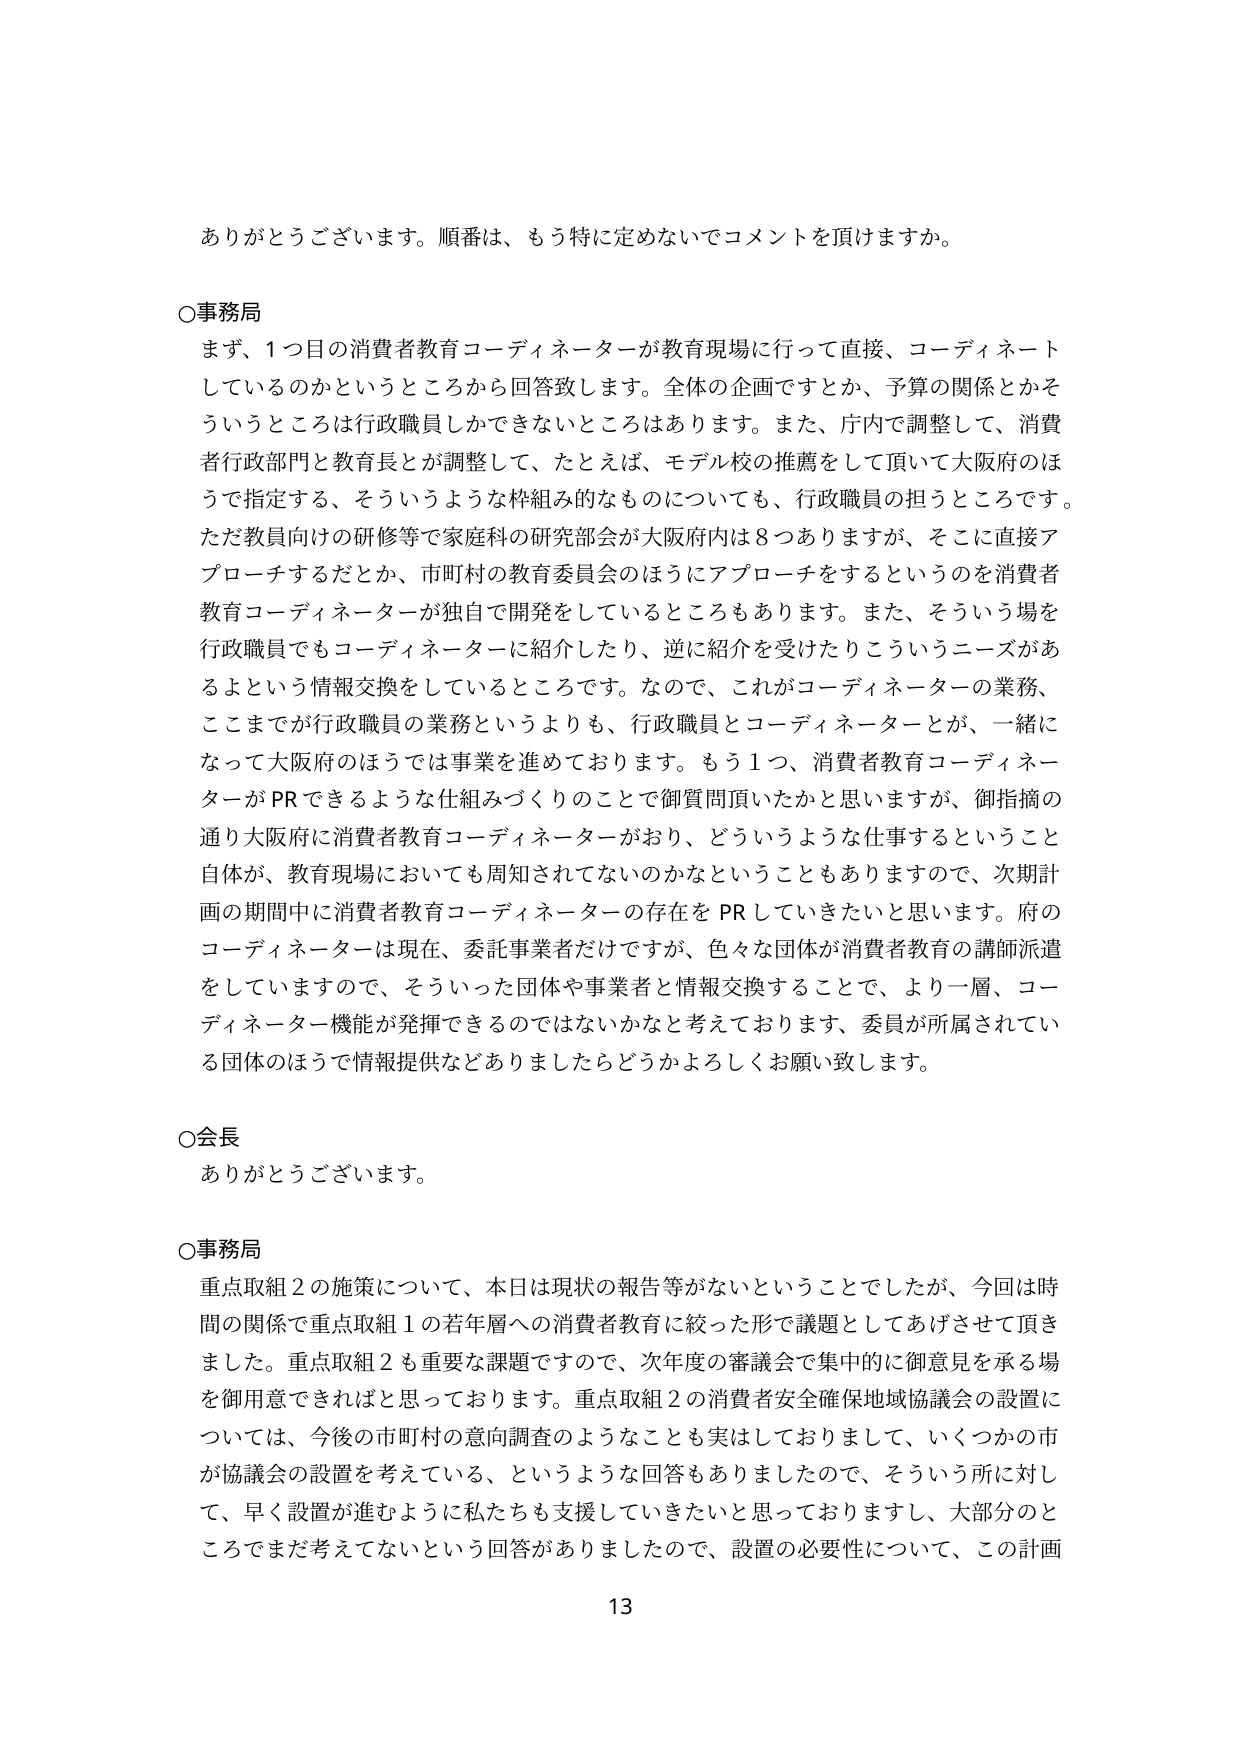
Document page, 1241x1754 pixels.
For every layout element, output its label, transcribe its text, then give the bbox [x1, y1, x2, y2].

text まず、1つ目の消費者教育コーディネーターが教育現場に行って直接、コーディネートしているのかというところから回答致します。全体の企画ですとか、予算の関係とかそういうところは行政職員しかできないところはあります。また、庁内で調整して、消費者行政部門と教育長とが調整して、たとえば、モデル校の推薦をして頂いて大阪府のほうで指定する、そういうような枠組み的なものについても、行政職員の担うところです。ただ教員向けの研修等で家庭科の研究部会が大阪府内は８つありますが、そこに直接アプローチするだとか、市町村の教育委員会のほうにアプローチをするというのを消費者教育コーディネーターが独自で開発をしているところもあります。また、そういう場を行政職員でもコーディネーターに紹介したり、逆に紹介を受けたりこういうニーズがあるよという情報交換をしているところです。なので、これがコーディネーターの業務、ここまでが行政職員の業務というよりも、行政職員とコーディネーターとが、一緒になって大阪府のほうでは事業を進めております。もう１つ、消費者教育コーディネーターがPRできるような仕組みづくりのことで御質問頂いたかと思いますが、御指摘の通り大阪府に消費者教育コーディネーターがおり、どういうような仕事するということ自体が、教育現場においても周知されてないのかなということもありますので、次期計画の期間中に消費者教育コーディネーターの存在をPRしていきたいと思います。府のコーディネーターは現在、委託事業者だけですが、色々な団体が消費者教育の講師派遣をしていますので、そういった団体や事業者と情報交換することで、より一層、コーディネーター機能が発揮できるのではないかなと考えております、委員が所属されている団体のほうで情報提供などありましたらどうかよろしくお願い致します。 [199, 329, 1063, 1079]
text ○事務局 [177, 1229, 1063, 1267]
text ありがとうございます。 [199, 1154, 1063, 1192]
text ありがとうございます。順番は、もう特に定めないでコメントを頂けますか。 [199, 217, 1063, 254]
text ○事務局 [177, 292, 1063, 329]
text ○会長 [177, 1117, 1063, 1154]
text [199, 1267, 1063, 1567]
